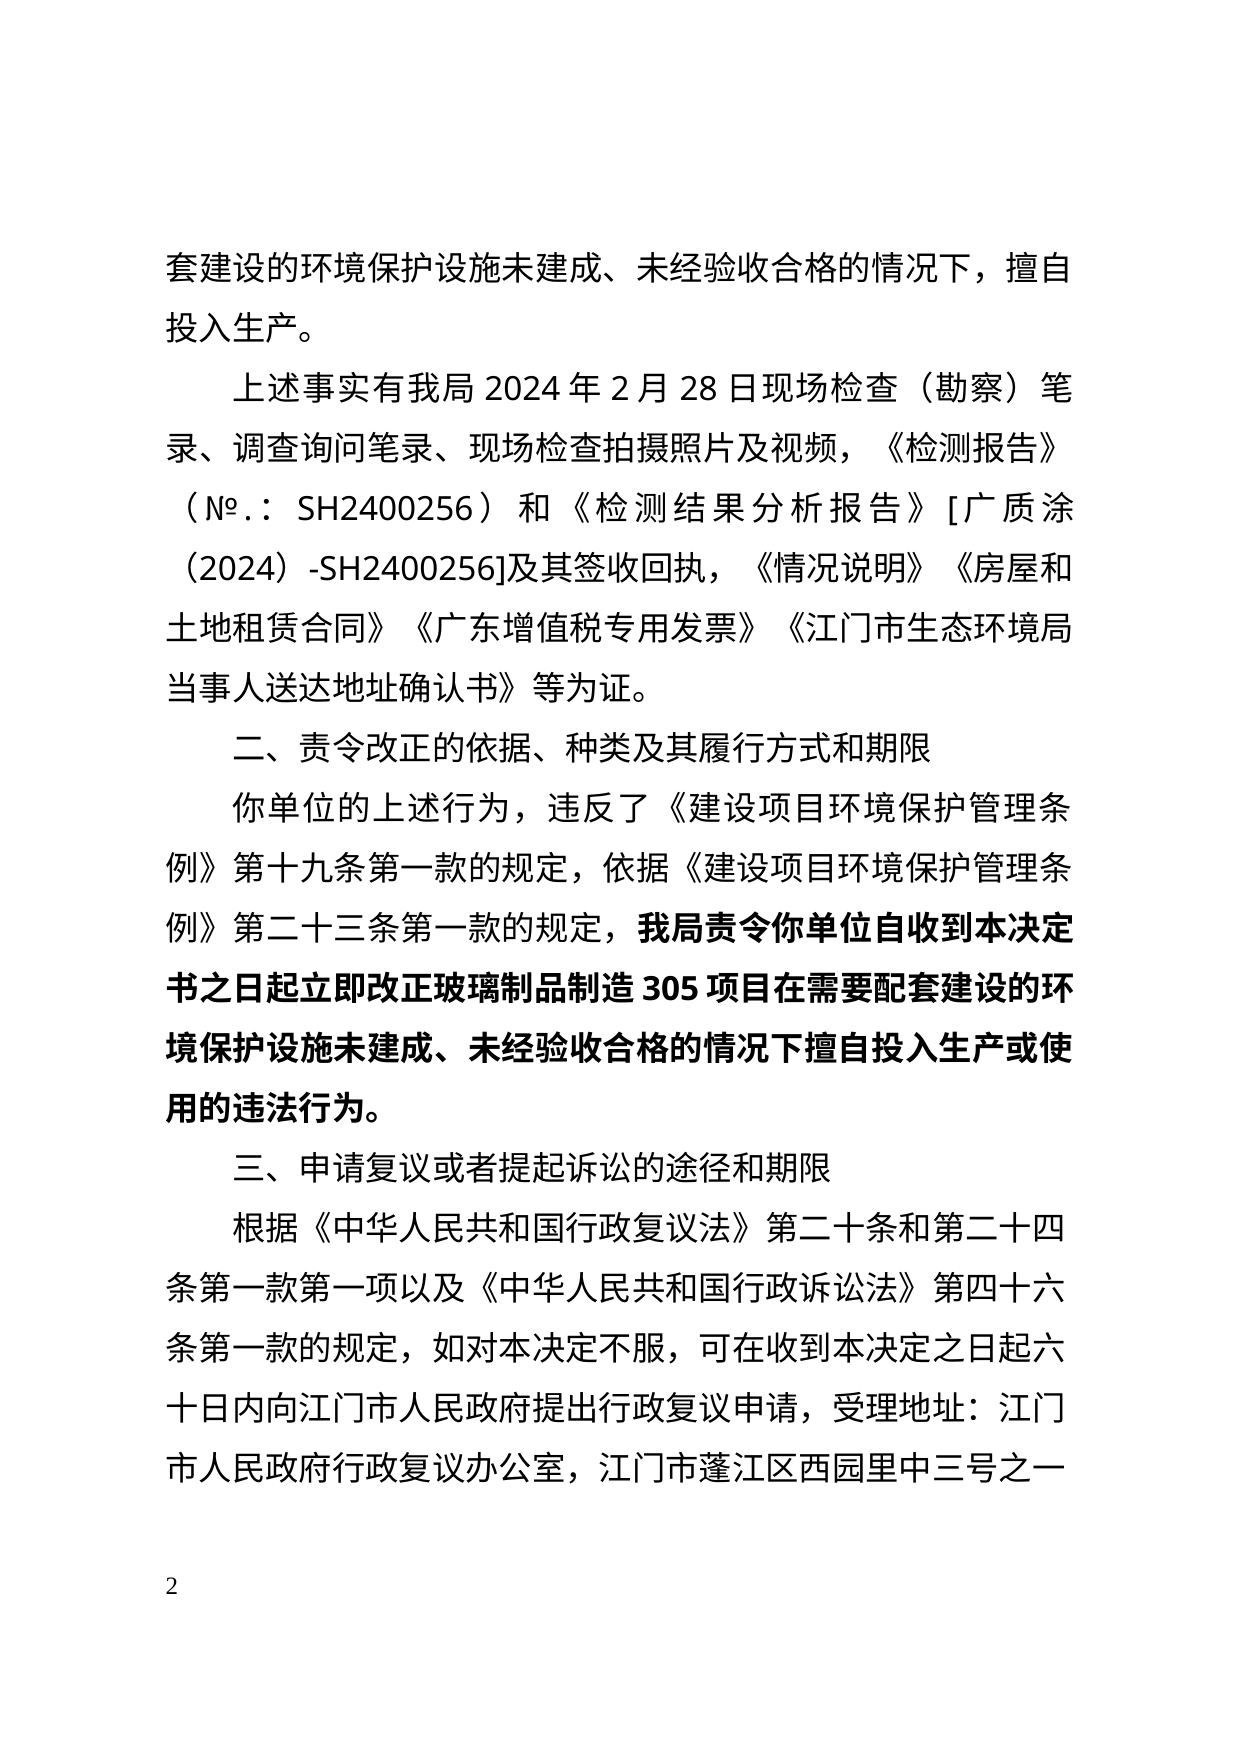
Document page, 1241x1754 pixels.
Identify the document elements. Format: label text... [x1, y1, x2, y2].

text 二、责令改正的依据、种类及其履行方式和期限 [165, 713, 1075, 773]
text 三、申请复议或者提起诉讼的途径和期限 [165, 1133, 1075, 1193]
text 你单位的上述行为，违反了《建设项目环境保护管理条例》第十九条第一款的规定，依据《建设项目环境保护管理条例》第二十三条第一款的规定，我局责令你单位自收到本决定书之日起立即改正玻璃制品制造305项目在需要配套建设的环境保护设施未建成、未经验收合格的情况下擅自投入生产或使用的违法行为。 [165, 773, 1075, 1133]
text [165, 1193, 1075, 1493]
text 上述事实有我局2024年2月28日现场检查（勘察）笔录、调查询问笔录、现场检查拍摄照片及视频，《检测报告》（№.：SH2400256）和《检测结果分析报告》[广质涂（2024）-SH2400256]及其签收回执，《情况说明》《房屋和土地租赁合同》《广东增值税专用发票》《江门市生态环境局当事人送达地址确认书》等为证。 [165, 353, 1075, 713]
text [165, 233, 1075, 353]
